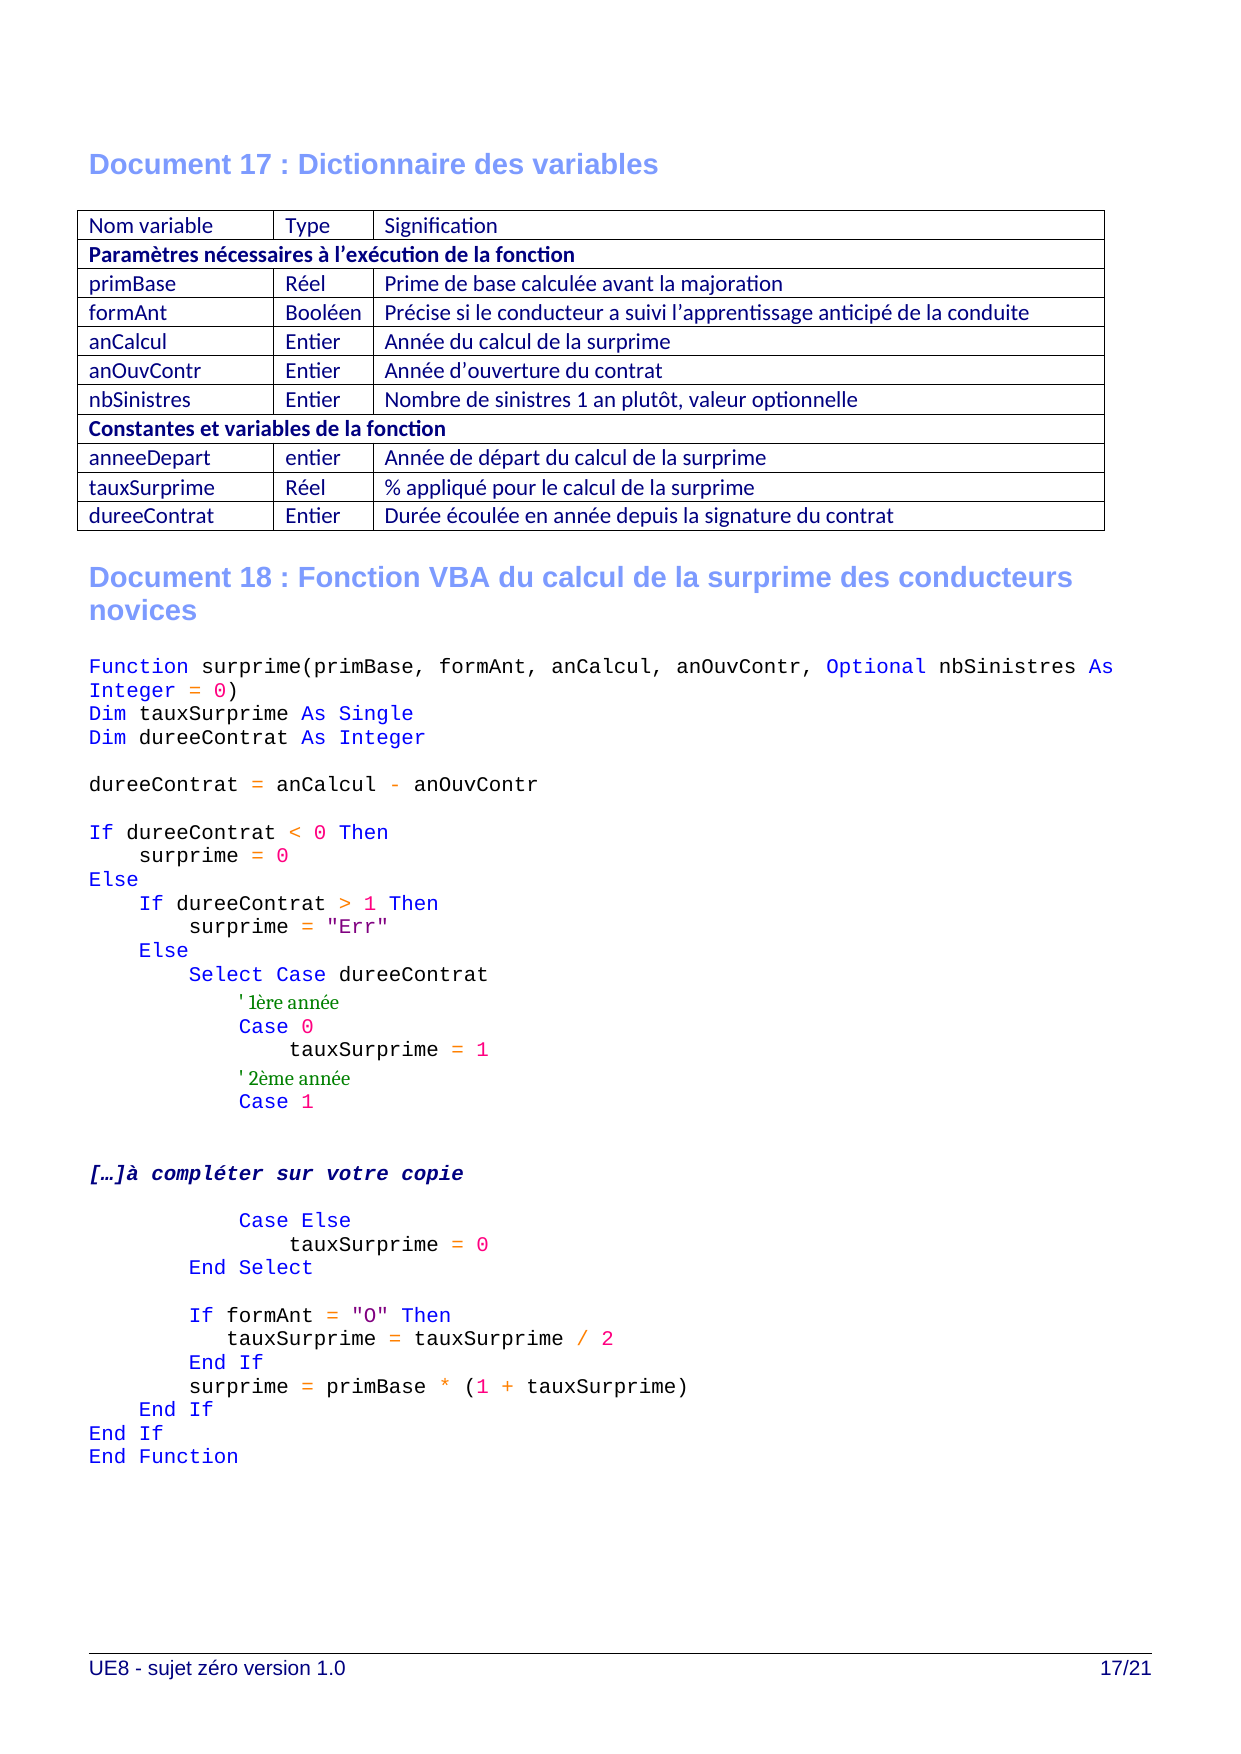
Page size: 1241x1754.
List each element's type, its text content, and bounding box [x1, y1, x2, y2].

table_cell Booléen [274, 298, 373, 326]
table_cell Réel [274, 269, 373, 297]
table_cell dureeContrat [78, 502, 273, 530]
table_cell primBase [78, 269, 273, 297]
table_header Signification [374, 211, 1104, 239]
table_cell Paramètres nécessaires à l’exécution de la fonction [78, 240, 1104, 268]
table_cell Entier [274, 385, 373, 413]
table_cell % appliqué pour le calcul de la surprime [374, 473, 1104, 501]
table_cell Nombre de sinistres 1 an plutôt, valeur optionnelle [374, 385, 1104, 413]
table_cell Année de départ du calcul de la surprime [374, 444, 1104, 472]
table_cell Précise si le conducteur a suivi l’apprentissage anticipé de la conduite [374, 298, 1104, 326]
subtitle Document 18 : Fonction VBA du calcul de la surprime des conducteurs novices [89, 560, 1152, 627]
table_cell anCalcul [78, 327, 273, 355]
table_cell Année du calcul de la surprime [374, 327, 1104, 355]
table_cell Durée écoulée en année depuis la signature du contrat [374, 502, 1104, 530]
table_cell Entier [274, 356, 373, 384]
table_cell anneeDepart [78, 444, 273, 472]
text Case Else tauxSurprime = 0 End Select If formAnt = "O" Then tauxSurprime = tauxSurprime / 2 End If surprime = primBase * (1 + tauxSurprime) End If End If End Function [89, 1210, 1152, 1470]
table_cell entier [274, 444, 373, 472]
table_cell Entier [274, 502, 373, 530]
table_cell nbSinistres [78, 385, 273, 413]
table_cell Réel [274, 473, 373, 501]
table_cell Constantes et variables de la fonction [78, 415, 1104, 442]
table_header Nom variable [78, 211, 273, 239]
table_cell anOuvContr [78, 356, 273, 384]
table_cell Année d’ouverture du contrat [374, 356, 1104, 384]
table_cell tauxSurprime [78, 473, 273, 501]
text Function surprime(primBase, formAnt, anCalcul, anOuvContr, Optional nbSinistres As Integer = 0) Dim tauxSurprime As Single Dim dureeContrat As Integer dureeContrat = anCalcul - anOuvContr If dureeContrat < 0 Then surprime = 0 Else If dureeContrat > 1 Then surprime = "Err" Else Select Case dureeContrat ' 1ère année Case 0 tauxSurprime = 1 ' 2ème année Case 1 [89, 656, 1152, 1139]
text […]à compléter sur votre copie [89, 1163, 1152, 1186]
table_cell Prime de base calculée avant la majoration [374, 269, 1104, 297]
table_header Type [274, 211, 373, 239]
table_cell Entier [274, 327, 373, 355]
table_cell formAnt [78, 298, 273, 326]
subtitle Document 17 : Dictionnaire des variables [89, 147, 1152, 181]
